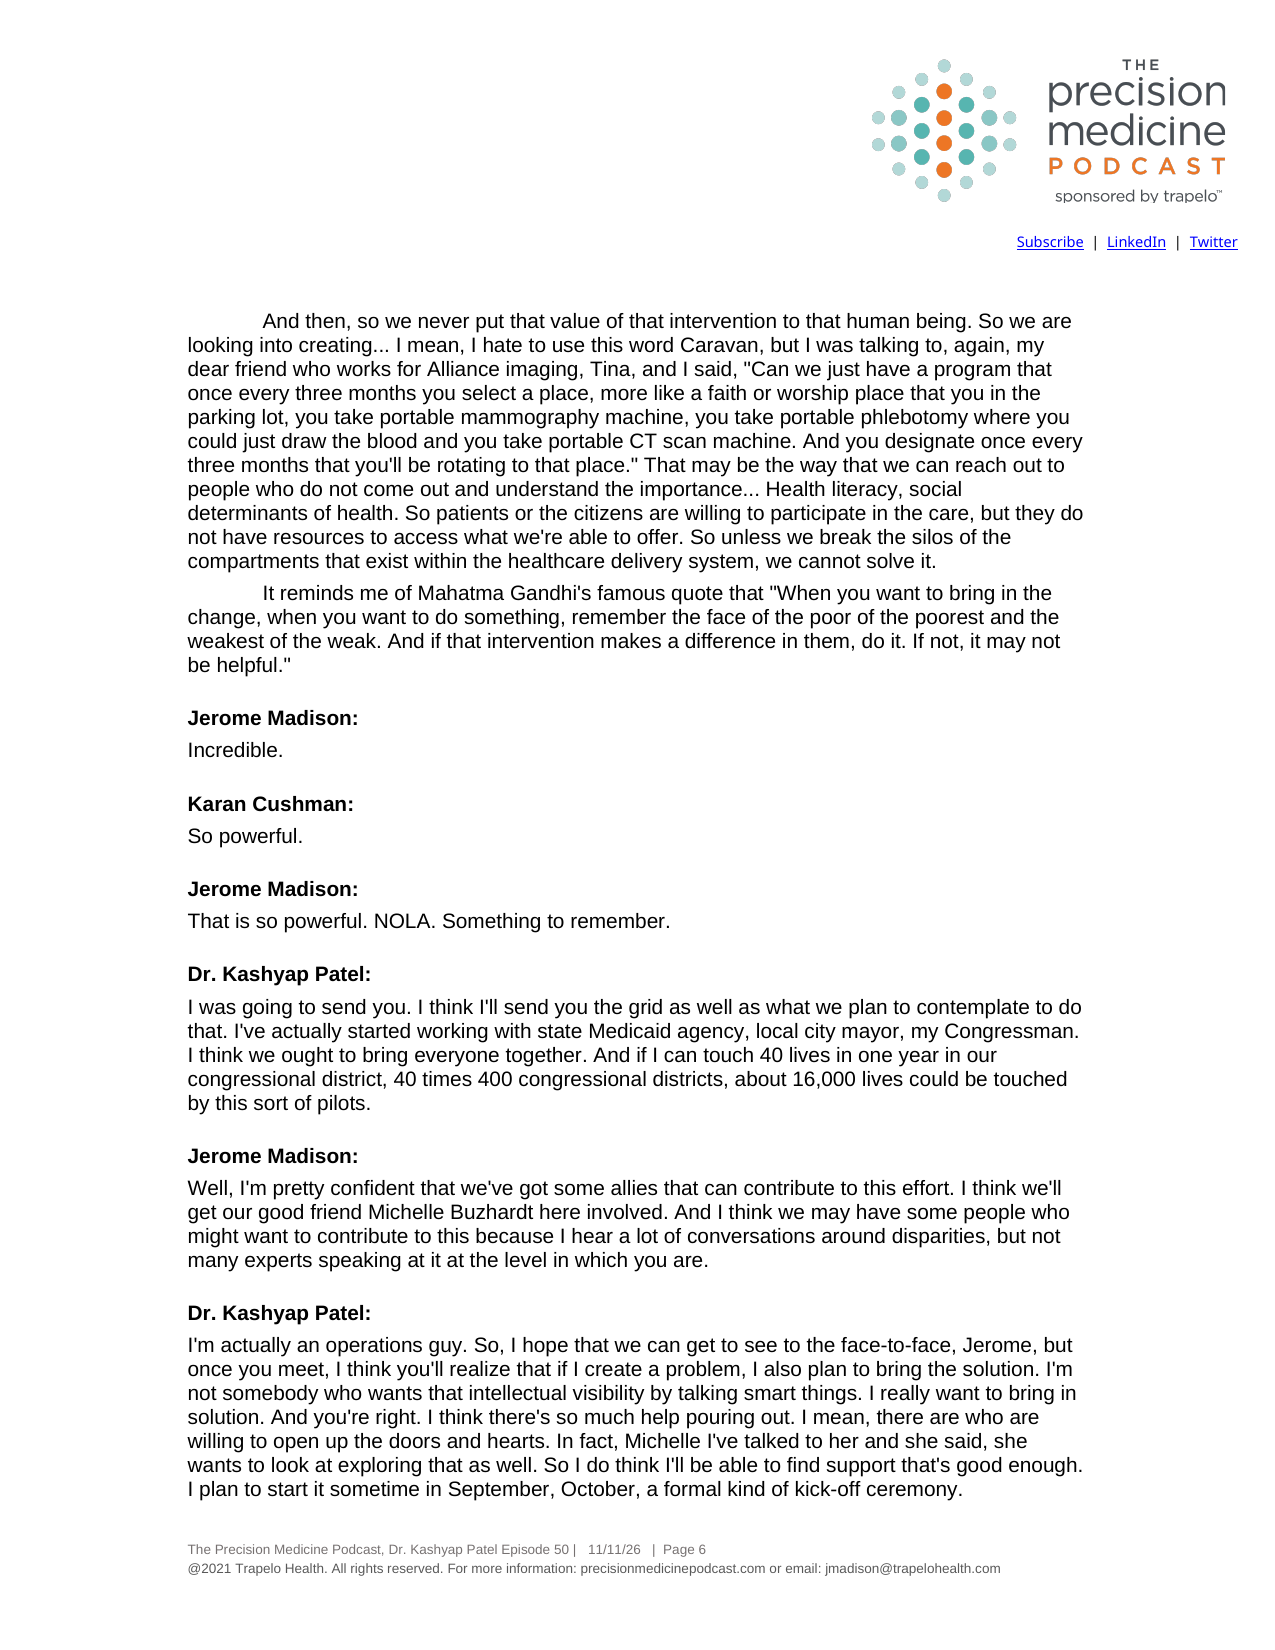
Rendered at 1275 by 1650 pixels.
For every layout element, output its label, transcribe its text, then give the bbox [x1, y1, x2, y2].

text I was going to send you. I think I'll send you the grid as well as what we plan to contemplate to do that. I've actually started working with state Medicaid agency, local city mayor, my Congressman. I think we ought to bring everyone together. And if I can touch 40 lives in one year in our congressional district, 40 times 400 congressional districts, about 16,000 lives could be touched by this sort of pilots. [187, 994, 1087, 1114]
text Jerome Madison: [187, 877, 1087, 901]
text So powerful. [187, 824, 1087, 848]
text Well, I'm pretty confident that we've got some allies that can contribute to this effort. I think we'll get our good friend Michelle Buzhardt here involved. And I think we may have some people who might want to contribute to this because I hear a lot of conversations around disparities, but not many experts speaking at it at the level in which you are. [187, 1176, 1087, 1272]
text Dr. Kashyap Patel: [187, 962, 1087, 986]
text Jerome Madison: [187, 1143, 1087, 1167]
text I'm actually an operations guy. So, I hope that we can get to see to the face-to-face, Jerome, but once you meet, I think you'll realize that if I create a problem, I also plan to bring the solution. I'm not somebody who wants that intellectual visibility by talking smart things. I really want to bring in solution. And you're right. I think there's so much help pouring out. I mean, there are who are willing to open up the doors and hearts. In fact, Michelle I've talked to her and she said, she wants to look at exploring that as well. So I do think I'll be able to find support that's good enough. I plan to start it sometime in September, October, a formal kind of kick-off ceremony. [187, 1333, 1087, 1501]
text It reminds me of Mahatma Gandhi's famous quote that "When you want to bring in the change, when you want to do something, remember the face of the poor of the poorest and the weakest of the weak. And if that intervention makes a difference in them, do it. If not, it may not be helpful." [187, 581, 1087, 677]
text And then, so we never put that value of that intervention to that human being. So we are looking into creating... I mean, I hate to use this word Caravan, but I was talking to, again, my dear friend who works for Alliance imaging, Tina, and I said, "Can we just have a program that once every three months you select a place, more like a faith or worship place that you in the parking lot, you take portable mammography machine, you take portable phlebotomy where you could just draw the blood and you take portable CT scan machine. And you designate once every three months that you'll be rotating to that place." That may be the way that we can reach out to people who do not come out and understand the importance... Health literacy, social determinants of health. So patients or the citizens are willing to participate in the care, but they do not have resources to access what we're able to offer. So unless we break the silos of the compartments that exist within the healthcare delivery system, we cannot solve it. [187, 309, 1087, 573]
text Karan Cushman: [187, 791, 1087, 815]
text Dr. Kashyap Patel: [187, 1301, 1087, 1325]
text Incredible. [187, 738, 1087, 762]
text That is so powerful. NOLA. Something to remember. [187, 909, 1087, 933]
text Jerome Madison: [187, 706, 1087, 730]
